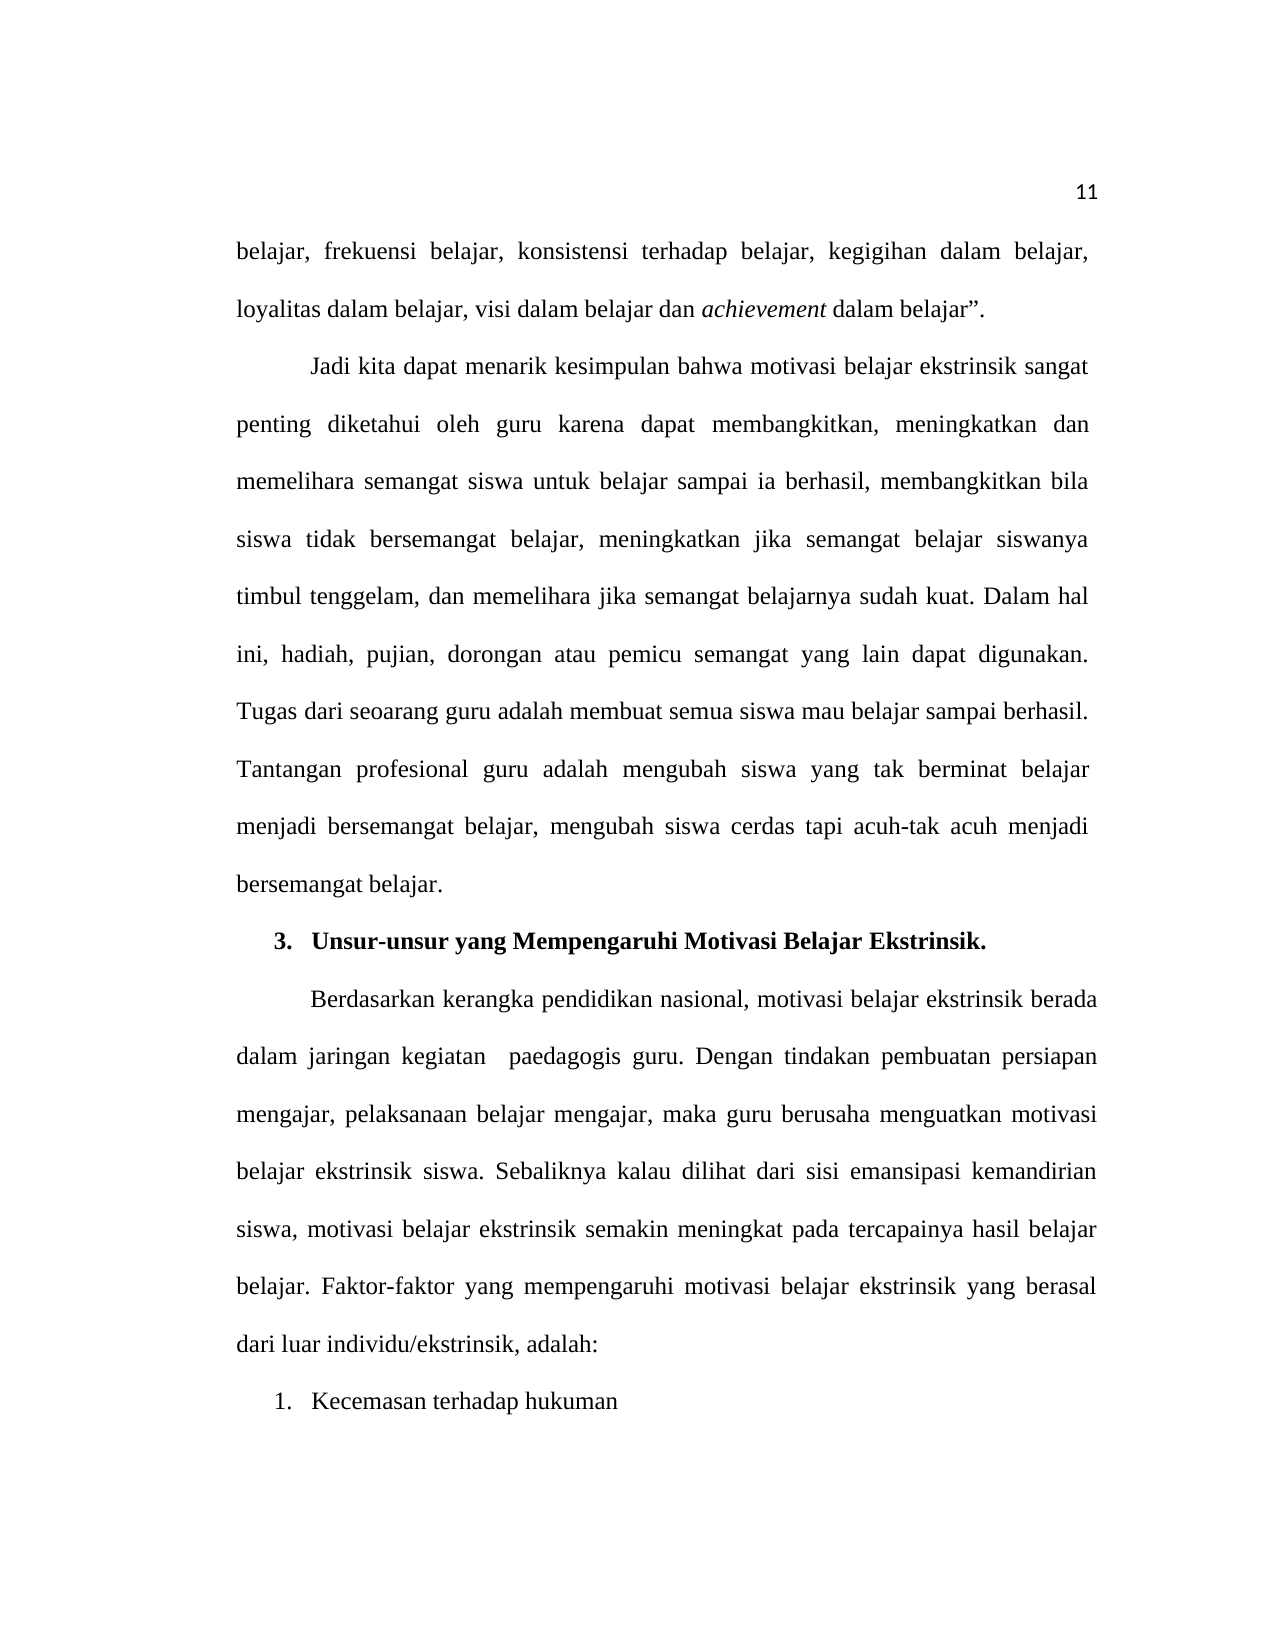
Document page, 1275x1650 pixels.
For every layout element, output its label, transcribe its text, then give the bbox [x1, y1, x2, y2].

list Kecemasan terhadap hukuman [274, 1386, 1098, 1415]
text Jadi kita dapat menarik kesimpulan bahwa motivasi belajar ekstrinsik sangat penting diketahui oleh guru karena dapat membangkitkan, meningkatkan dan memelihara semangat siswa untuk belajar sampai ia berhasil, membangkitkan bila siswa tidak bersemangat belajar, meningkatkan jika semangat belajar siswanya timbul tenggelam, dan memelihara jika semangat belajarnya sudah kuat. Dalam hal ini, hadiah, pujian, dorongan atau pemicu semangat yang lain dapat digunakan. Tugas dari seoarang guru adalah membuat semua siswa mau belajar sampai berhasil. Tantangan profesional guru adalah mengubah siswa yang tak berminat belajar menjadi bersemangat belajar, mengubah siswa cerdas tapi acuh-tak acuh menjadi bersemangat belajar. [236, 351, 1089, 897]
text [236, 236, 1089, 322]
text Berdasarkan kerangka pendidikan nasional, motivasi belajar ekstrinsik berada dalam jaringan kegiatan paedagogis guru. Dengan tindakan pembuatan persiapan mengajar, pelaksanaan belajar mengajar, maka guru berusaha menguatkan motivasi belajar ekstrinsik siswa. Sebaliknya kalau dilihat dari sisi emansipasi kemandirian siswa, motivasi belajar ekstrinsik semakin meningkat pada tercapainya hasil belajar belajar. Faktor-faktor yang mempengaruhi motivasi belajar ekstrinsik yang berasal dari luar individu/ekstrinsik, adalah: [236, 984, 1098, 1357]
list Unsur-unsur yang Mempengaruhi Motivasi Belajar Ekstrinsik. [274, 926, 1098, 955]
